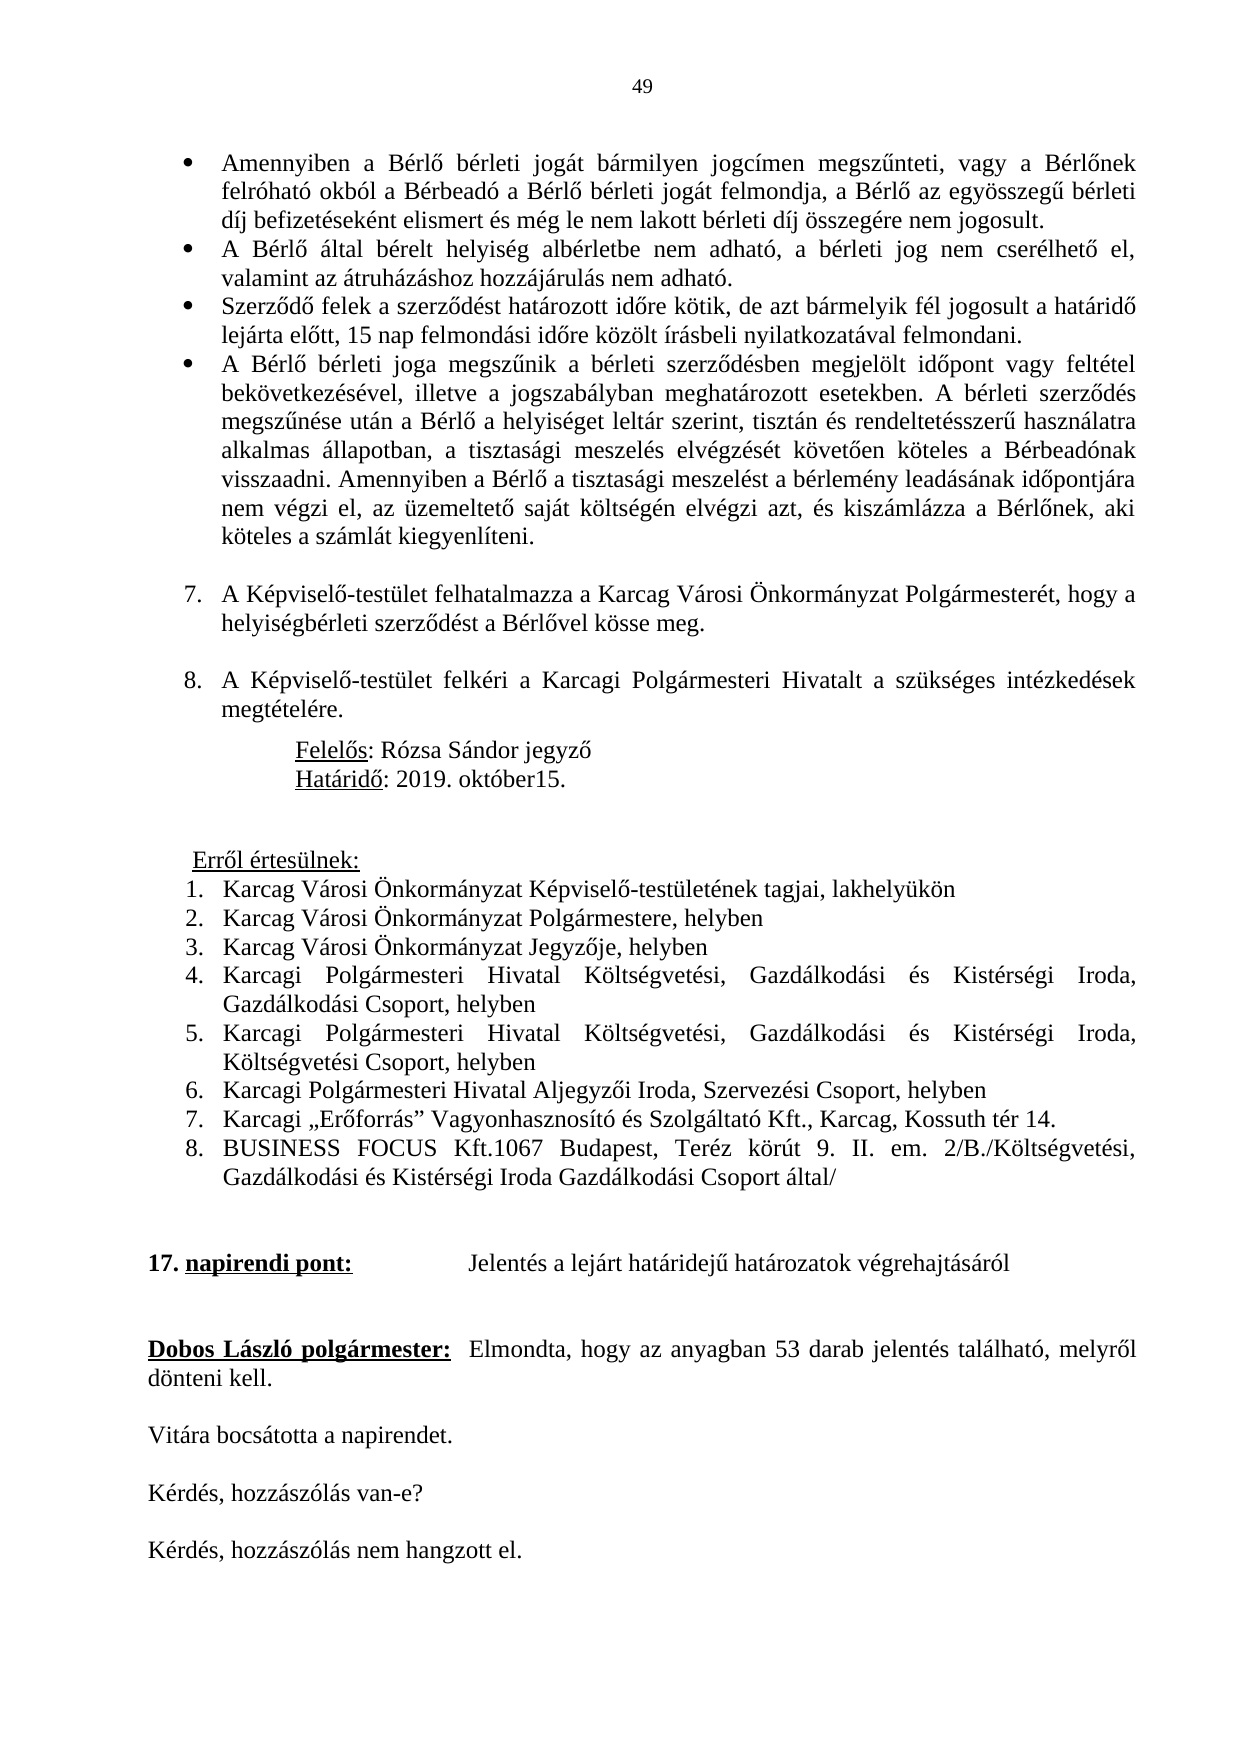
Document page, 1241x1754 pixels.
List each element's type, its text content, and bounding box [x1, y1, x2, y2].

text Kérdés, hozzászólás nem hangzott el. [148, 1535, 1137, 1564]
list Karcag Városi Önkormányzat Képviselő-testületének tagjai, lakhelyükön [185, 874, 1137, 903]
list Karcagi Polgármesteri Hivatal Költségvetési, Gazdálkodási és Kistérségi Iroda, Gazdálkodási Csoport, helyben [185, 960, 1137, 1018]
text Felelős: Rózsa Sándor jegyző [295, 735, 1137, 764]
list BUSINESS FOCUS Kft.1067 Budapest, Teréz körút 9. II. em. 2/B./Költségvetési, Gazdálkodási és Kistérségi Iroda Gazdálkodási Csoport által/ [185, 1133, 1137, 1190]
list A Képviselő-testület felkéri a Karcagi Polgármesteri Hivatalt a szükséges intézkedések megtételére. [183, 665, 1137, 723]
list Szerződő felek a szerződést határozott időre kötik, de azt bármelyik fél jogosult a határidő lejárta előtt, 15 nap felmondási időre közölt írásbeli nyilatkozatával felmondani. [183, 291, 1137, 349]
list A Képviselő-testület felhatalmazza a Karcag Városi Önkormányzat Polgármesterét, hogy a helyiségbérleti szerződést a Bérlővel kösse meg. [183, 579, 1137, 636]
text Erről értesülnek: [148, 845, 1137, 874]
text Határidő: 2019. október15. [295, 764, 1137, 793]
list A Bérlő bérleti joga megszűnik a bérleti szerződésben megjelölt időpont vagy feltétel bekövetkezésével, illetve a jogszabályban meghatározott esetekben. A bérleti szerződés megszűnése után a Bérlő a helyiséget leltár szerint, tisztán és rendeltetésszerű használatra alkalmas állapotban, a tisztasági meszelés elvégzését követően köteles a Bérbeadónak visszaadni. Amennyiben a Bérlő a tisztasági meszelést a bérlemény leadásának időpontjára nem végzi el, az üzemeltető saját költségén elvégzi azt, és kiszámlázza a Bérlőnek, aki köteles a számlát kiegyenlíteni. [183, 349, 1137, 550]
list Karcag Városi Önkormányzat Polgármestere, helyben [185, 903, 1137, 932]
text Kérdés, hozzászólás van-e? [148, 1478, 1137, 1507]
table_header 17. napirendi pont: [136, 1248, 413, 1305]
list Amennyiben a Bérlő bérleti jogát bármilyen jogcímen megszűnteti, vagy a Bérlőnek felróható okból a Bérbeadó a Bérlő bérleti jogát felmondja, a Bérlő az egyösszegű bérleti díj befizetéseként elismert és még le nem lakott bérleti díj összegére nem jogosult. [183, 148, 1137, 234]
list A Bérlő által bérelt helyiség albérletbe nem adható, a bérleti jog nem cserélhető el, valamint az átruházáshoz hozzájárulás nem adható. [183, 234, 1137, 291]
table_header Jelentés a lejárt határidejű határozatok végrehajtásáról [414, 1248, 1096, 1305]
text Dobos László polgármester: Elmondta, hogy az anyagban 53 darab jelentés található, melyről dönteni kell. [148, 1334, 1137, 1392]
text Vitára bocsátotta a napirendet. [148, 1420, 1137, 1449]
list Karcagi Polgármesteri Hivatal Költségvetési, Gazdálkodási és Kistérségi Iroda, Költségvetési Csoport, helyben [185, 1018, 1137, 1075]
list Karcag Városi Önkormányzat Jegyzője, helyben [185, 932, 1137, 960]
list Karcagi „Erőforrás” Vagyonhasznosító és Szolgáltató Kft., Karcag, Kossuth tér 14. [185, 1104, 1137, 1133]
list Karcagi Polgármesteri Hivatal Aljegyzői Iroda, Szervezési Csoport, helyben [185, 1075, 1137, 1104]
